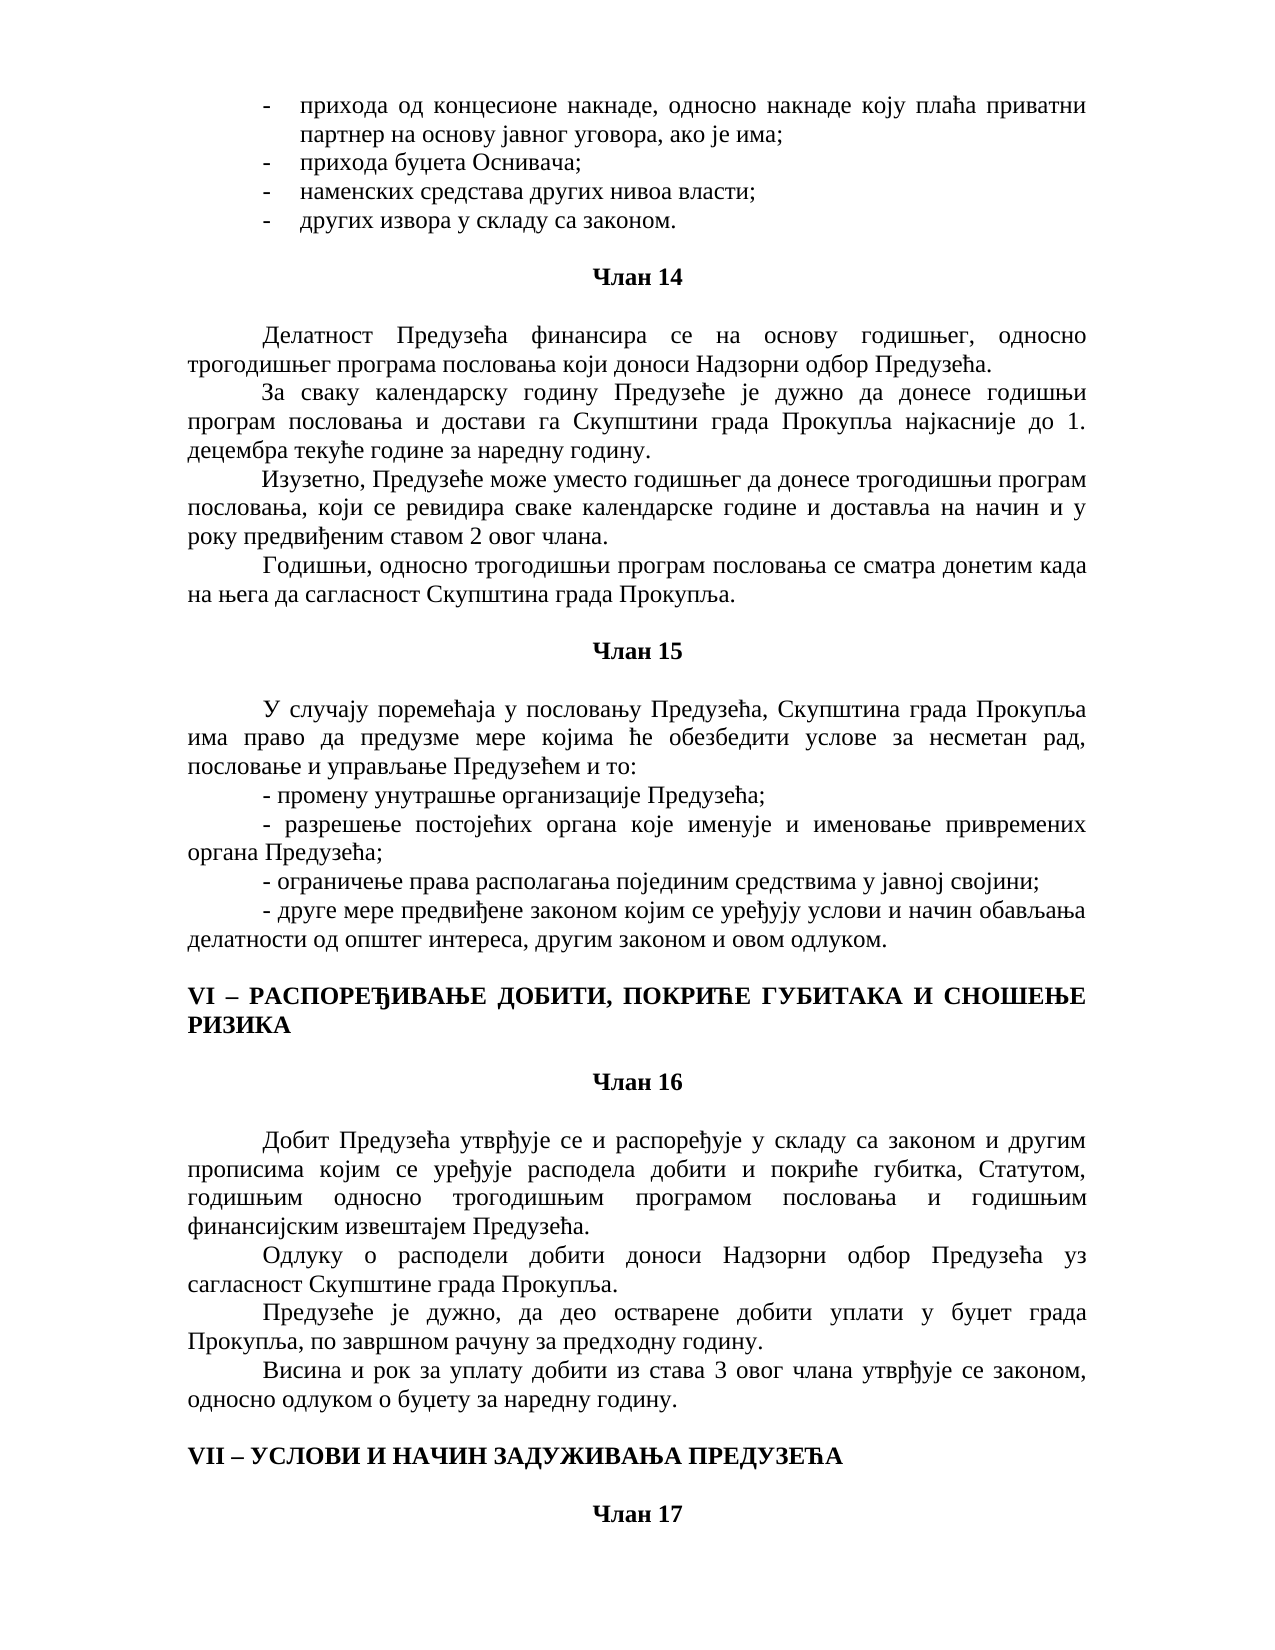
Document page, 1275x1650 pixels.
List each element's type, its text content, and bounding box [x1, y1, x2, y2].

text - разрешење постојећих органа које именује и именовање привремених органа Предузећа; [187, 809, 1087, 866]
text - друге мере предвиђене законом којим се уређују услови и начин обављања делатности од општег интереса, другим законом и овом одлуком. [187, 895, 1087, 952]
text - ограничење права располагања појединим средствима у јавној својини; [187, 866, 1087, 895]
text VI – РАСПОРЕЂИВАЊЕ ДОБИТИ, ПОКРИЋЕ ГУБИТАКА И СНОШЕЊЕ РИЗИКА [187, 981, 1087, 1039]
text Члан 15 [187, 636, 1087, 665]
text Члан 17 [187, 1499, 1087, 1527]
list других извора у складу са законом. [262, 205, 1087, 234]
text Члан 16 [187, 1067, 1087, 1096]
text За сваку календарску годину Предузеће је дужно да донесе годишњи програм пословања и достави га Скупштини града Прокупља најкасније до 1. децембра текуће године за наредну годину. [187, 377, 1087, 464]
list прихода буџета Оснивача; [262, 147, 1087, 176]
text Одлуку о расподели добити доноси Надзорни одбор Предузећа уз сагласност Скупштине града Прокупља. [187, 1240, 1087, 1297]
text Висина и рок за уплату добити из става 3 овог члана утврђује се законом, односно одлуком о буџету за наредну годину. [187, 1355, 1087, 1412]
text Члан 14 [187, 262, 1087, 291]
text Годишњи, односно трогодишњи програм пословања се сматра донетим када на њега да сагласност Скупштина града Прокупља. [187, 550, 1087, 607]
text Изузетно, Предузеће може уместо годишњег да донесе трогодишњи програм пословања, који се ревидира сваке календарске године и доставља на начин и у року предвиђеним ставом 2 овог члана. [187, 464, 1087, 550]
text Делатност Предузећа финансира се на основу годишњег, односно трогодишњег програма пословања који доноси Надзорни одбор Предузећа. [187, 320, 1087, 377]
list прихода од концесионе накнаде, односно накнаде коју плаћа приватни партнер на основу јавног уговора, ако је има; [262, 90, 1087, 147]
text Добит Предузећа утврђује се и распоређује у складу са законом и другим прописима којим се уређује расподела добити и покриће губитка, Статутом, годишњим односно трогодишњим програмом пословања и годишњим финансијским извештајем Предузећа. [187, 1125, 1087, 1240]
text - промену унутрашње организације Предузећа; [187, 780, 1087, 809]
text Предузеће је дужно, да део остварене добити уплати у буџет града Прокупља, по завршном рачуну за предходну годину. [187, 1297, 1087, 1355]
text VII – УСЛОВИ И НАЧИН ЗАДУЖИВАЊА ПРЕДУЗЕЋА [187, 1441, 1087, 1470]
text У случају поремећаја у пословању Предузећа, Скупштина града Прокупља има право да предузме мере којима ће обезбедити услове за несметан рад, пословање и управљање Предузећем и то: [187, 694, 1087, 780]
list наменских средстава других нивоа власти; [262, 176, 1087, 205]
